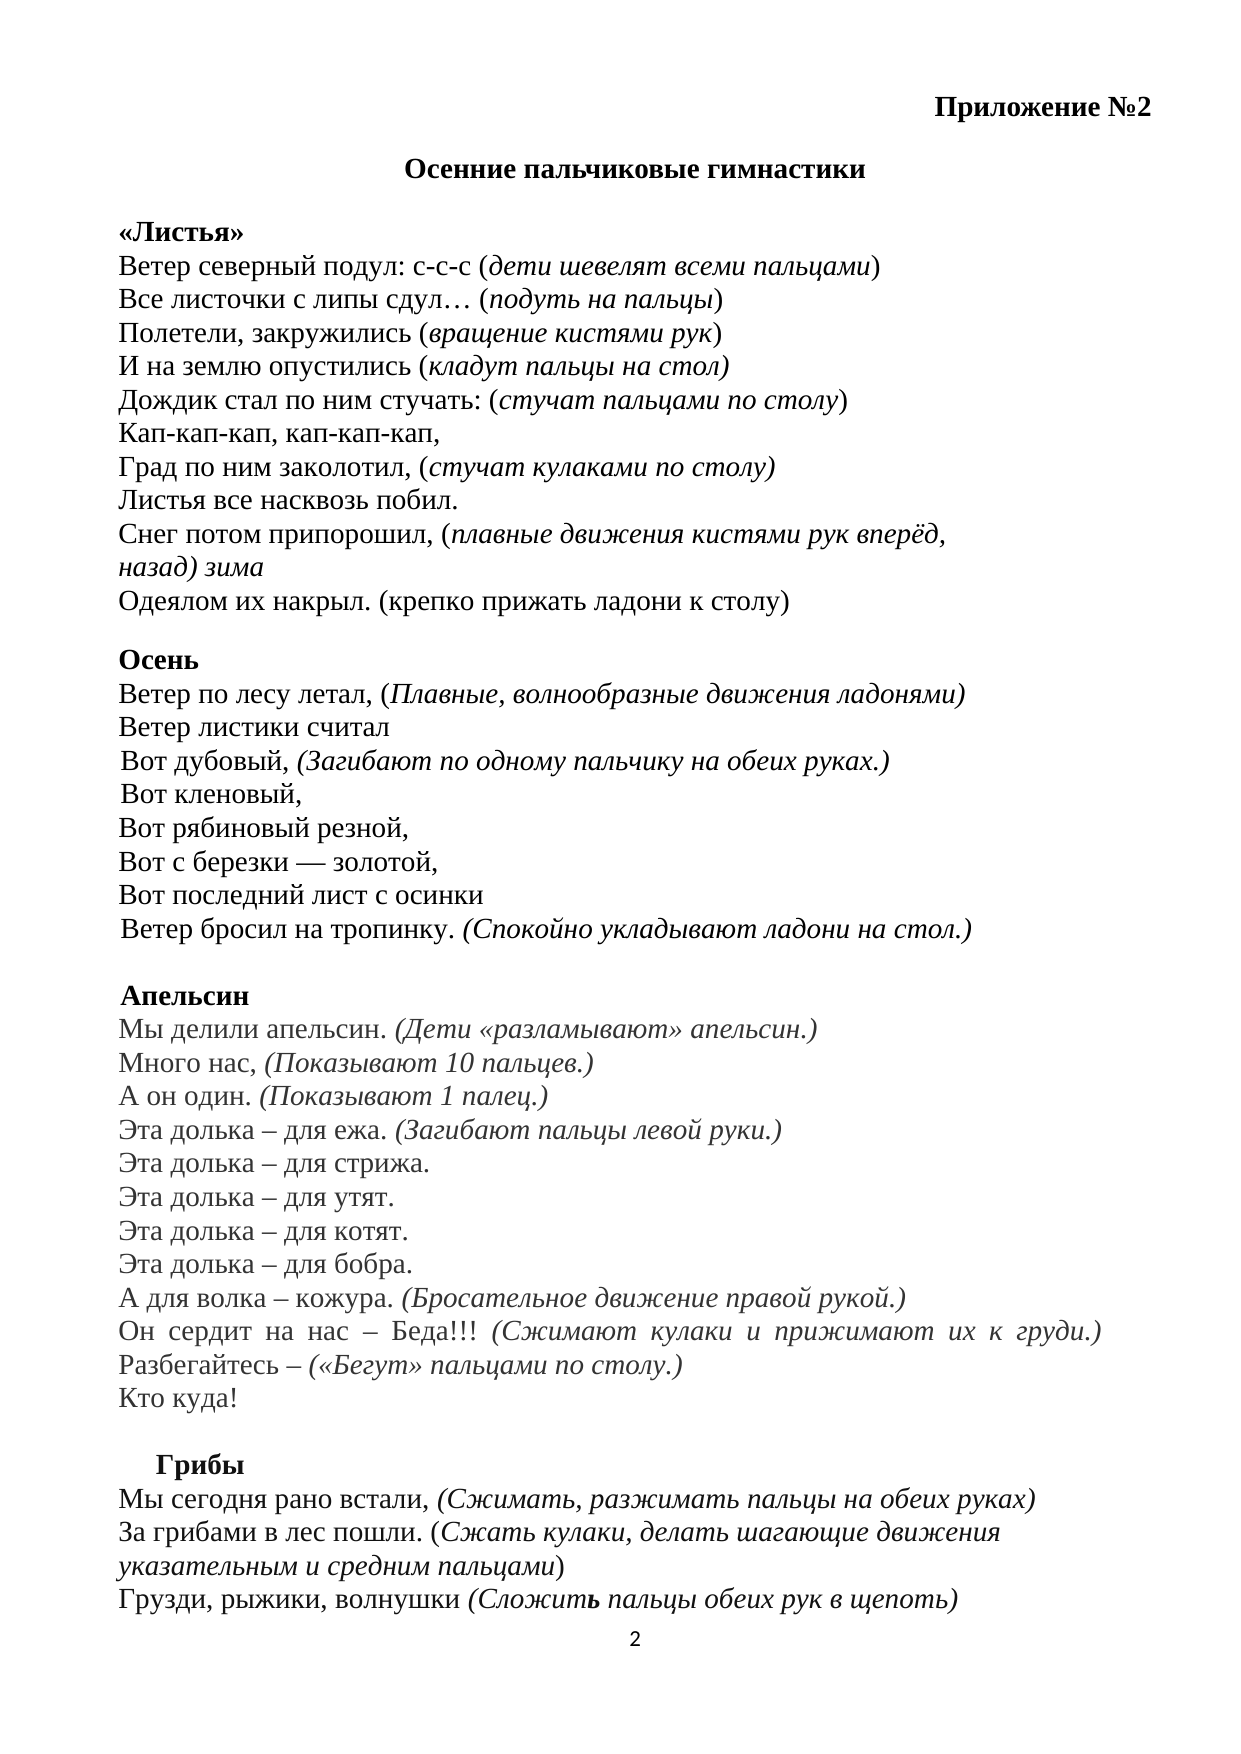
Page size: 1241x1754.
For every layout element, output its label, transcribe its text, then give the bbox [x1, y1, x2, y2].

text Осень [118, 642, 1152, 676]
text А он один. (Показывают 1 палец.) [118, 1078, 1152, 1112]
text Мы сегодня рано встали, (Сжимать, разжимать пальцы на обеих руках) [118, 1481, 1152, 1514]
text «Листья» [118, 214, 1152, 248]
text За грибами в лес пошли. (Сжать кулаки, делать шагающие движения указательным и средним пальцами) [118, 1514, 1152, 1582]
text Эта долька – для ежа. (Загибают пальцы левой руки.) [118, 1112, 1152, 1146]
text Апельсин [120, 978, 974, 1011]
text Полетели, закружились (вращение кистями рук) [118, 315, 1152, 348]
text Ветер листики считал [118, 709, 974, 743]
text назад) зима [118, 549, 1152, 583]
text Одеялом их накрыл. (крепко прижать ладони к столу) [118, 583, 1152, 617]
text Много нас, (Показывают 10 пальцев.) [118, 1045, 1152, 1078]
text Он сердит на нас – Беда!!! (Сжимают кулаки и прижимают их к груди.) Разбегайтесь – («Бегут» пальцами по столу.) [118, 1313, 1152, 1380]
text Ветер бросил на тропинку. (Спокойно укладывают ладони на стол.) [120, 911, 974, 944]
text Вот с березки — золотой, [118, 844, 974, 877]
text Кап-кап-кап, кап-кап-кап, [118, 415, 1152, 449]
text Грузди, рыжики, волнушки (Сложить пальцы обеих рук в щепоть) [118, 1582, 1152, 1615]
subtitle Приложение №2 [118, 89, 1152, 122]
text Вот дубовый, (Загибают по одному пальчику на обеих руках.) [120, 743, 974, 777]
text Вот последний лист с осинки [118, 877, 974, 911]
text Ветер северный подул: с-с-с (дети шевелят всеми пальцами) [118, 248, 1152, 281]
text Грибы [118, 1447, 1152, 1481]
text Ветер по лесу летал, (Плавные, волнообразные движения ладонями) [118, 676, 974, 709]
text Эта долька – для утят. [118, 1179, 1152, 1213]
subtitle Осенние пальчиковые гимнастики [118, 151, 1152, 185]
text Кто куда! [118, 1380, 1152, 1414]
text Все листочки с липы сдул… (подуть на пальцы) [118, 281, 1152, 315]
text Эта долька – для стрижа. [118, 1146, 1152, 1179]
text Снег потом припорошил, (плавные движения кистями рук вперёд, [118, 516, 1152, 549]
text Град по ним заколотил, (стучат кулаками по столу) [118, 449, 1152, 482]
text Дождик стал по ним стучать: (стучат пальцами по столу) [118, 382, 1152, 415]
text Вот кленовый, [120, 777, 974, 810]
text Эта долька – для бобра. [118, 1246, 1152, 1280]
text Эта долька – для котят. [118, 1213, 1152, 1246]
text И на землю опустились (кладут пальцы на стол) [118, 348, 1152, 382]
text Листья все насквозь побил. [118, 482, 1152, 516]
text Вот рябиновый резной, [118, 810, 974, 844]
text А для волка – кожура. (Бросательное движение правой рукой.) [118, 1280, 1152, 1313]
text Мы делили апельсин. (Дети «разламывают» апельсин.) [118, 1011, 1152, 1045]
